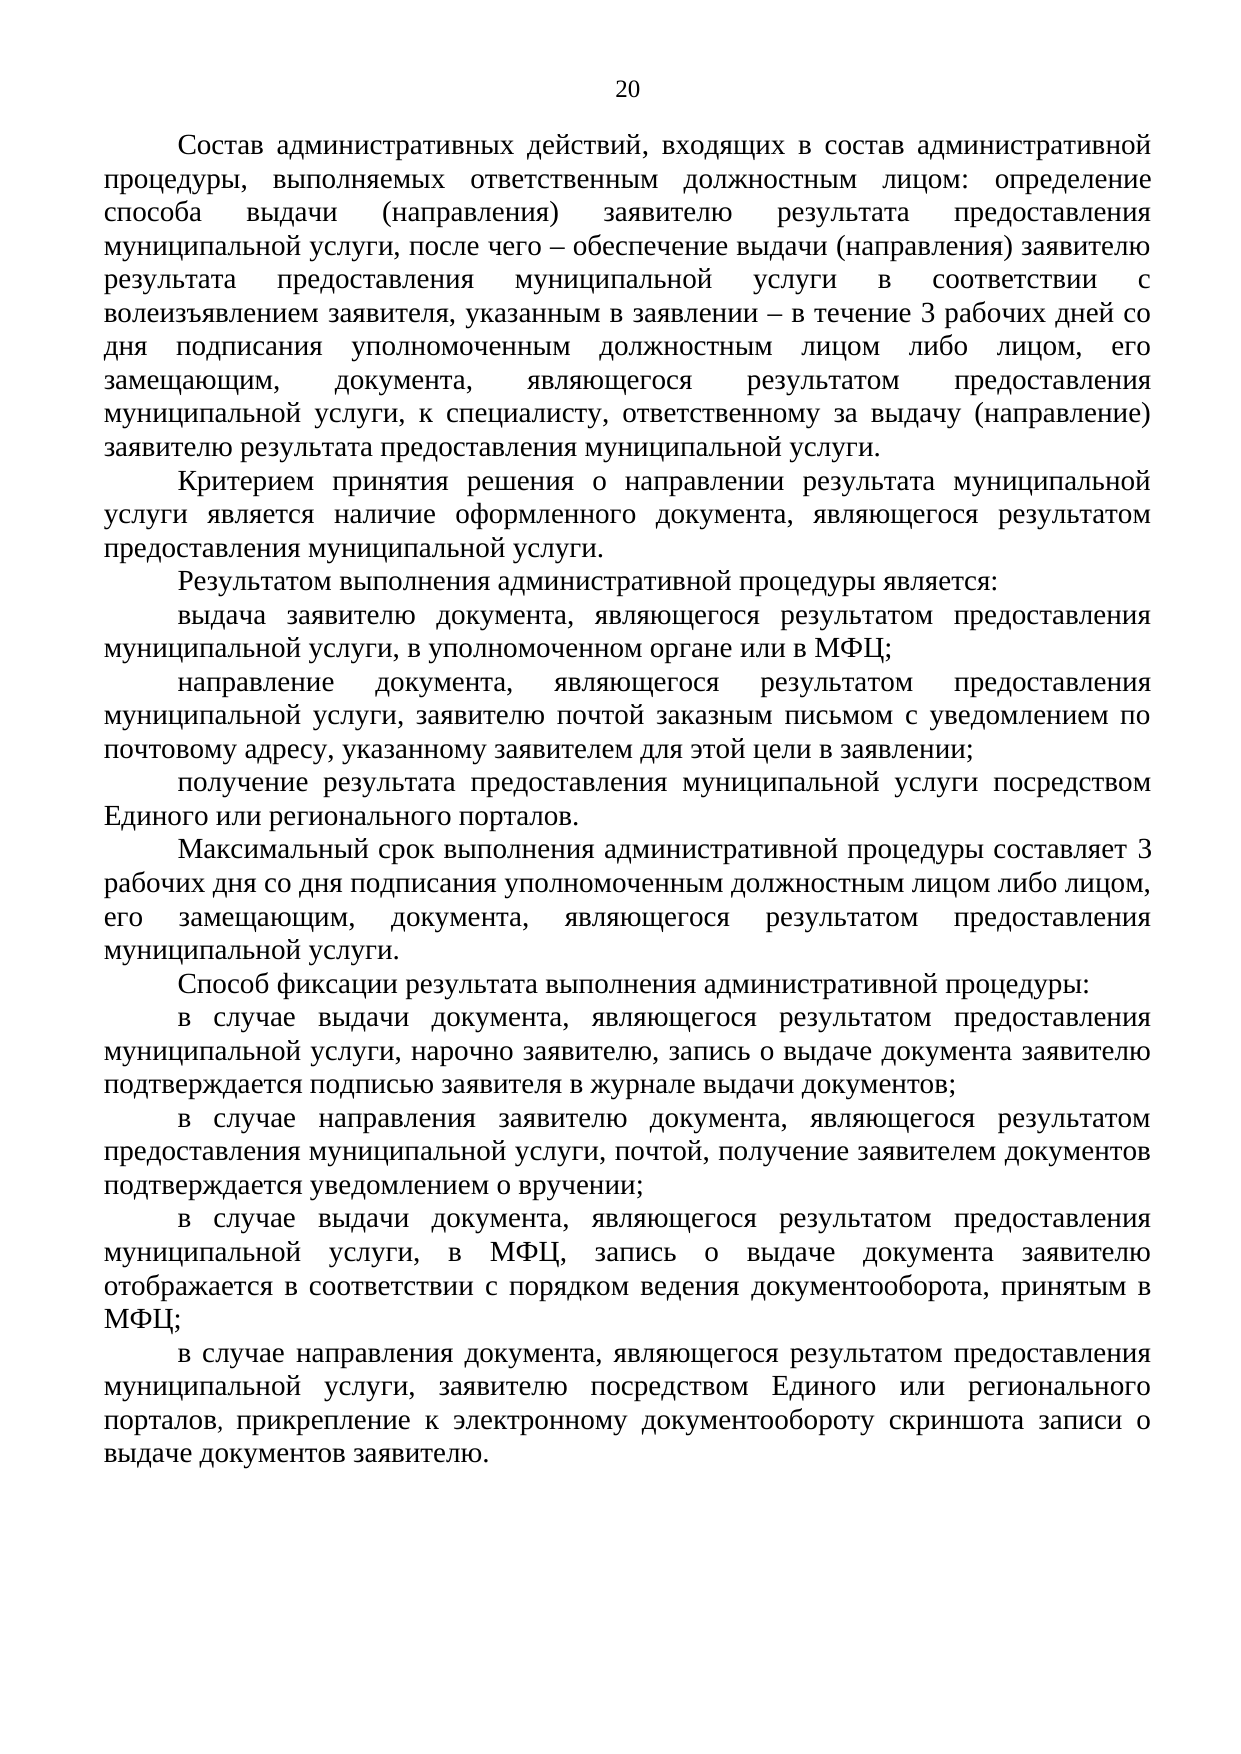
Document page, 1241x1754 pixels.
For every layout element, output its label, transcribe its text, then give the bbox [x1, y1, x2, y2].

text Критерием принятия решения о направлении результата муниципальной услуги является наличие оформленного документа, являющегося результатом предоставления муниципальной услуги. [103, 463, 1152, 563]
text выдача заявителю документа, являющегося результатом предоставления муниципальной услуги, в уполномоченном органе или в МФЦ; [103, 597, 1152, 664]
text в случае направления заявителю документа, являющегося результатом предоставления муниципальной услуги, почтой, получение заявителем документов подтверждается уведомлением о вручении; [103, 1100, 1152, 1201]
text в случае выдачи документа, являющегося результатом предоставления муниципальной услуги, в МФЦ, запись о выдаче документа заявителю отображается в соответствии с порядком ведения документооборота, принятым в МФЦ; [103, 1201, 1152, 1335]
text в случае направления документа, являющегося результатом предоставления муниципальной услуги, заявителю посредством Единого или регионального порталов, прикрепление к электронному документообороту скриншота записи о выдаче документов заявителю. [103, 1335, 1152, 1469]
text Максимальный срок выполнения административной процедуры составляет 3 рабочих дня со дня подписания уполномоченным должностным лицом либо лицом, его замещающим, документа, являющегося результатом предоставления муниципальной услуги. [103, 832, 1152, 966]
text получение результата предоставления муниципальной услуги посредством Единого или регионального порталов. [103, 764, 1152, 832]
text в случае выдачи документа, являющегося результатом предоставления муниципальной услуги, нарочно заявителю, запись о выдаче документа заявителю подтверждается подписью заявителя в журнале выдачи документов; [103, 999, 1152, 1100]
text Результатом выполнения административной процедуры является: [103, 563, 1152, 597]
text Состав административных действий, входящих в состав административной процедуры, выполняемых ответственным должностным лицом: определение способа выдачи (направления) заявителю результата предоставления муниципальной услуги, после чего – обеспечение выдачи (направления) заявителю результата предоставления муниципальной услуги в соответствии с волеизъявлением заявителя, указанным в заявлении – в течение 3 рабочих дней со дня подписания уполномоченным должностным лицом либо лицом, его замещающим, документа, являющегося результатом предоставления муниципальной услуги, к специалисту, ответственному за выдачу (направление) заявителю результата предоставления муниципальной услуги. [103, 127, 1152, 463]
text Способ фиксации результата выполнения административной процедуры: [103, 966, 1152, 999]
text направление документа, являющегося результатом предоставления муниципальной услуги, заявителю почтой заказным письмом с уведомлением по почтовому адресу, указанному заявителем для этой цели в заявлении; [103, 664, 1152, 764]
